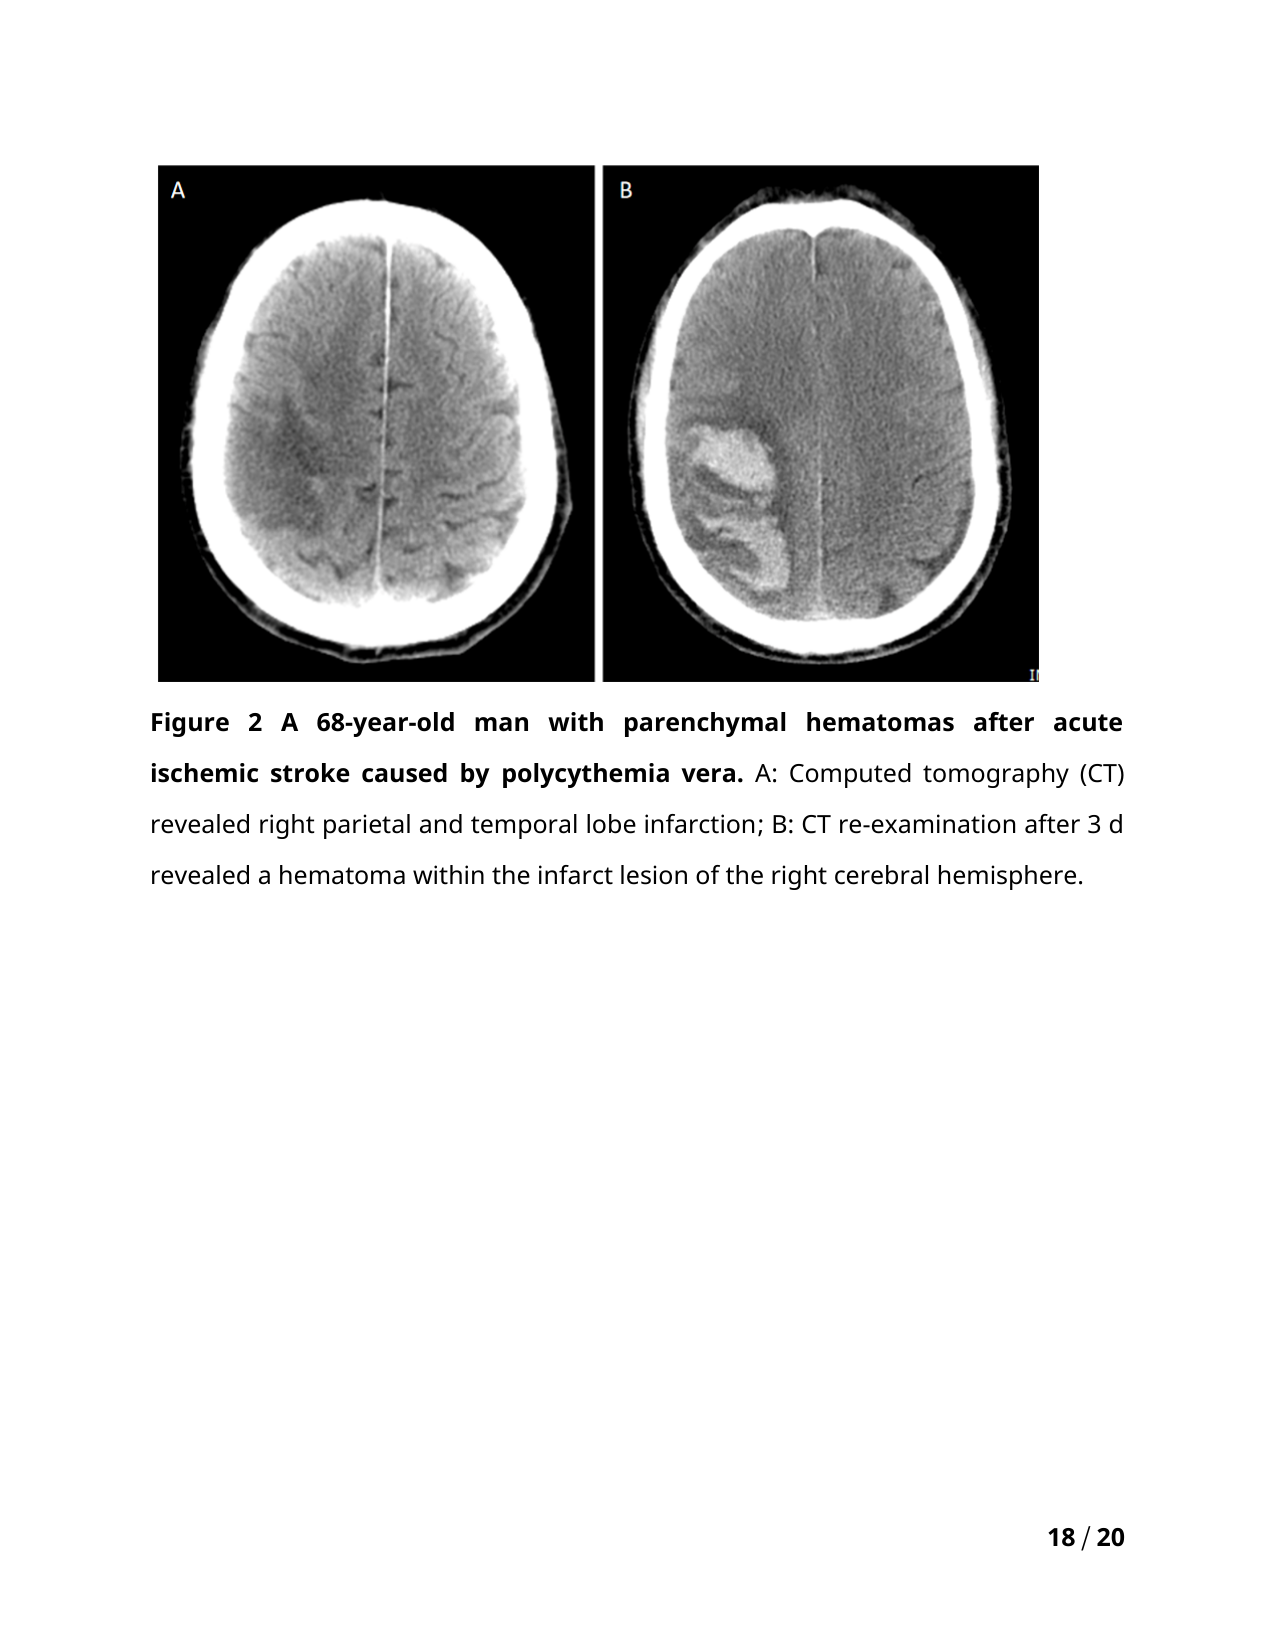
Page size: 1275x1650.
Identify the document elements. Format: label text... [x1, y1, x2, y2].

text Figure 2 A 68-year-old man with parenchymal hematomas after acute ischemic stroke caused by polycythemia vera. A: Computed tomography (CT) revealed right parietal and temporal lobe infarction; B: CT re-examination after 3 d revealed a hematoma within the infarct lesion of the right cerebral hemisphere. [150, 704, 1125, 892]
picture [150, 150, 1050, 691]
